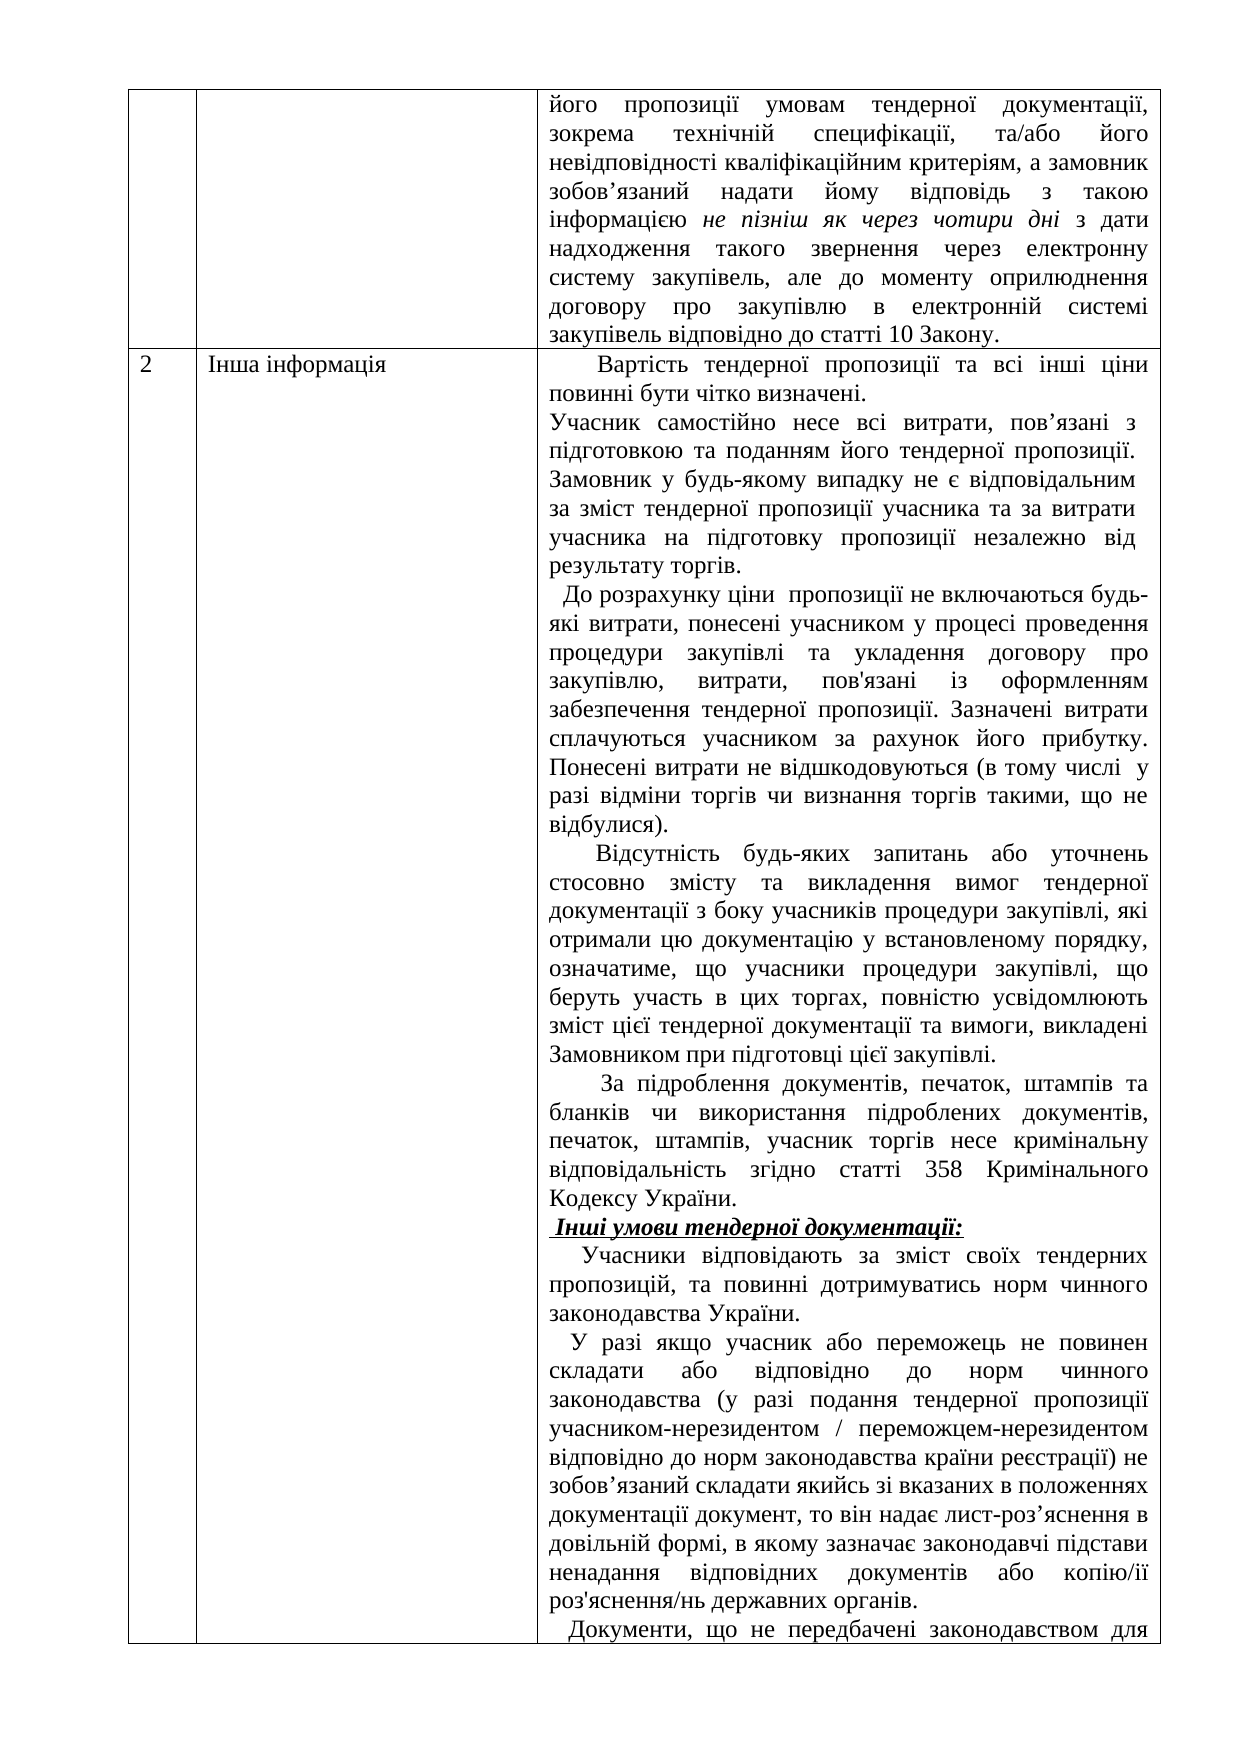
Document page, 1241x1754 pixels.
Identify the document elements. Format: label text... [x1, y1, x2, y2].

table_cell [538, 349, 1160, 1643]
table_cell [538, 90, 1160, 348]
table_cell 2 [129, 349, 196, 1643]
table_cell 1 [129, 90, 196, 348]
table_cell Інша інформація [197, 349, 537, 1643]
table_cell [197, 90, 537, 348]
